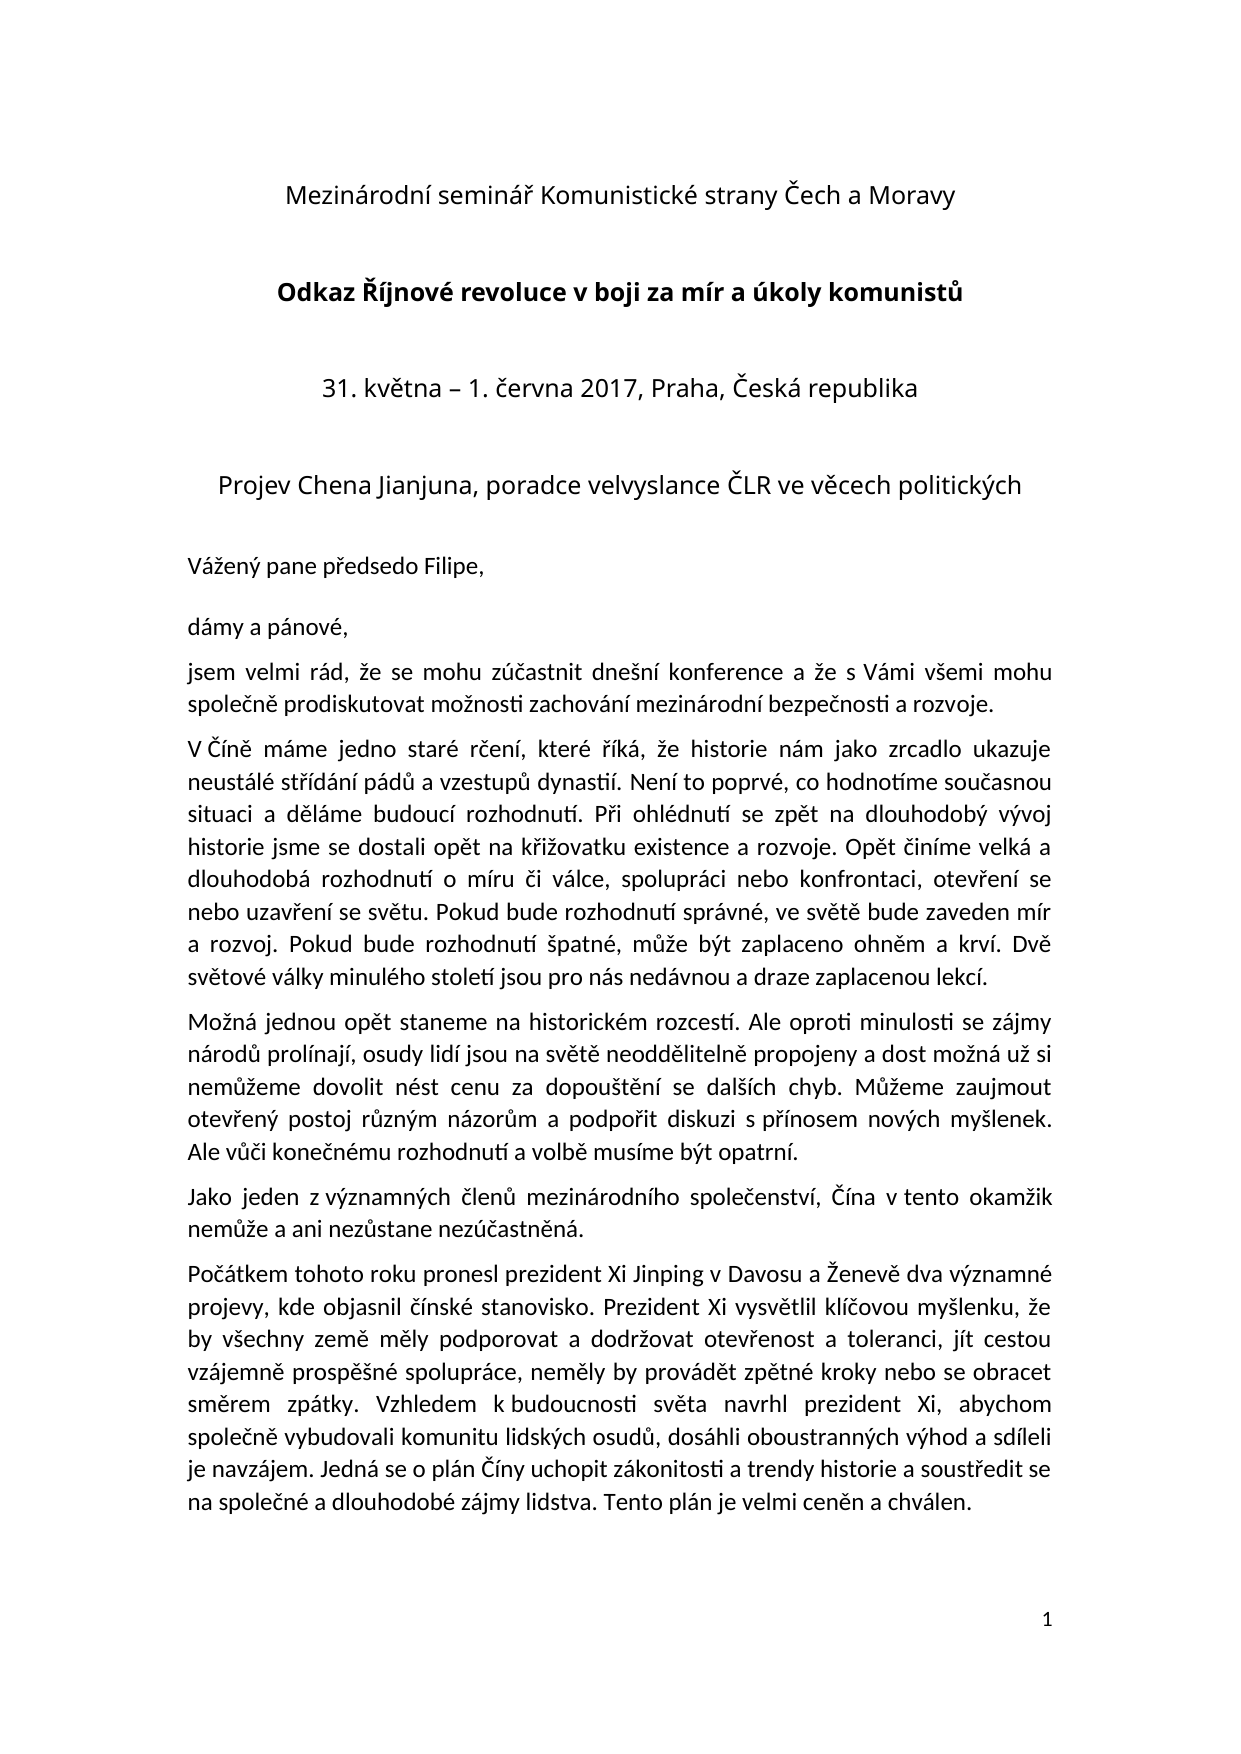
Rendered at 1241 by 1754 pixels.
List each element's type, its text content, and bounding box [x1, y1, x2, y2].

text Odkaz Říjnové revoluce v boji za mír a úkoly komunistů [187, 259, 1053, 324]
text Jako jeden z významných členů mezinárodního společenství, Čína v tento okamžik nemůže a ani nezůstane nezúčastněná. [187, 1180, 1053, 1245]
text dámy a pánové, [187, 610, 1053, 642]
text Projev Chena Jianjuna, poradce velvyslance ČLR ve věcech politických [187, 453, 1053, 518]
text jsem velmi rád, že se mohu zúčastnit dnešní konference a že s Vámi všemi mohu společně prodiskutovat možnosti zachování mezinárodní bezpečnosti a rozvoje. [187, 655, 1053, 720]
text 31. května – 1. června 2017, Praha, Česká republika [187, 356, 1053, 421]
text Počátkem tohoto roku pronesl prezident Xi Jinping v Davosu a Ženevě dva významné projevy, kde objasnil čínské stanovisko. Prezident Xi vysvětlil klíčovou myšlenku, že by všechny země měly podporovat a dodržovat otevřenost a toleranci, jít cestou vzájemně prospěšné spolupráce, neměly by provádět zpětné kroky nebo se obracet směrem zpátky. Vzhledem k budoucnosti světa navrhl prezident Xi, abychom společně vybudovali komunitu lidských osudů, dosáhli oboustranných výhod a sdíleli je navzájem. Jedná se o plán Číny uchopit zákonitosti a trendy historie a soustředit se na společné a dlouhodobé zájmy lidstva. Tento plán je velmi ceněn a chválen. [187, 1257, 1053, 1517]
text V Číně máme jedno staré rčení, které říká, že historie nám jako zrcadlo ukazuje neustálé střídání pádů a vzestupů dynastií. Není to poprvé, co hodnotíme současnou situaci a děláme budoucí rozhodnutí. Při ohlédnutí se zpět na dlouhodobý vývoj historie jsme se dostali opět na křižovatku existence a rozvoje. Opět činíme velká a dlouhodobá rozhodnutí o míru či válce, spolupráci nebo konfrontaci, otevření se nebo uzavření se světu. Pokud bude rozhodnutí správné, ve světě bude zaveden mír a rozvoj. Pokud bude rozhodnutí špatné, může být zaplaceno ohněm a krví. Dvě světové války minulého století jsou pro nás nedávnou a draze zaplacenou lekcí. [187, 732, 1053, 992]
text Vážený pane předsedo Filipe, [187, 549, 1053, 582]
text Možná jednou opět staneme na historickém rozcestí. Ale oproti minulosti se zájmy národů prolínají, osudy lidí jsou na světě neoddělitelně propojeny a dost možná už si nemůžeme dovolit nést cenu za dopouštění se dalších chyb. Můžeme zaujmout otevřený postoj různým názorům a podpořit diskuzi s přínosem nových myšlenek. Ale vůči konečnému rozhodnutí a volbě musíme být opatrní. [187, 1005, 1053, 1167]
text Mezinárodní seminář Komunistické strany Čech a Moravy [187, 162, 1053, 227]
